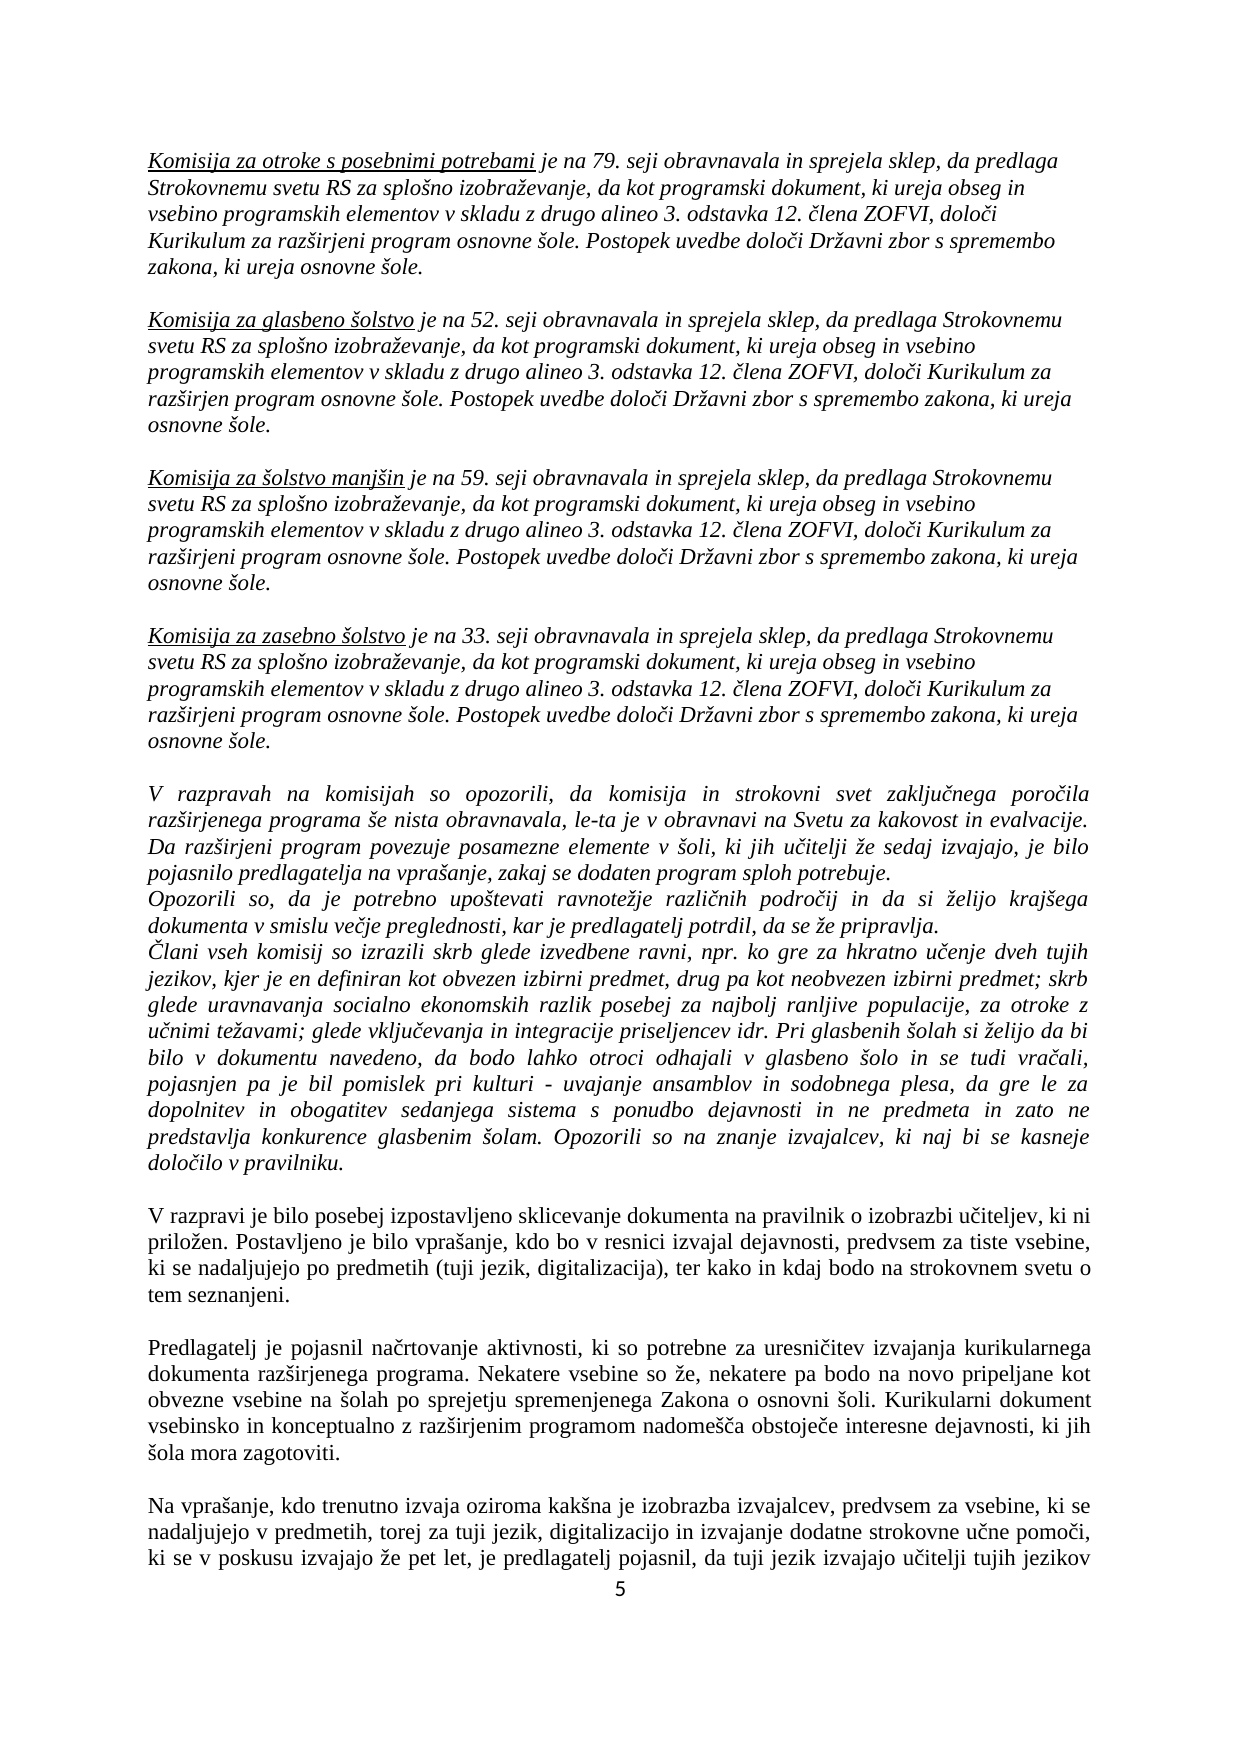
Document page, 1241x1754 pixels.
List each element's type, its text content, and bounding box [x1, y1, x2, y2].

text Komisija za zasebno šolstvo je na 33. seji obravnavala in sprejela sklep, da predlaga Strokovnemu svetu RS za splošno izobraževanje, da kot programski dokument, ki ureja obseg in vsebino programskih elementov v skladu z drugo alineo 3. odstavka 12. člena ZOFVI, določi Kurikulum za razširjeni program osnovne šole. Postopek uvedbe določi Državni zbor s spremembo zakona, ki ureja osnovne šole. [148, 622, 1093, 754]
text V razpravi je bilo posebej izpostavljeno sklicevanje dokumenta na pravilnik o izobrazbi učiteljev, ki ni priložen. Postavljeno je bilo vprašanje, kdo bo v resnici izvajal dejavnosti, predvsem za tiste vsebine, ki se nadaljujejo po predmetih (tuji jezik, digitalizacija), ter kako in kdaj bodo na strokovnem svetu o tem seznanjeni. [148, 1202, 1093, 1307]
text Člani vseh komisij so izrazili skrb glede izvedbene ravni, npr. ko gre za hkratno učenje dveh tujih jezikov, kjer je en definiran kot obvezen izbirni predmet, drug pa kot neobvezen izbirni predmet; skrb glede uravnavanja socialno ekonomskih razlik posebej za najbolj ranljive populacije, za otroke z učnimi težavami; glede vključevanja in integracije priseljencev idr. Pri glasbenih šolah si želijo da bi bilo v dokumentu navedeno, da bodo lahko otroci odhajali v glasbeno šolo in se tudi vračali, pojasnjen pa je bil pomislek pri kulturi - uvajanje ansamblov in sodobnega plesa, da gre le za dopolnitev in obogatitev sedanjega sistema s ponudbo dejavnosti in ne predmeta in zato ne predstavlja konkurence glasbenim šolam. Opozorili so na znanje izvajalcev, ki naj bi se kasneje določilo v pravilniku. [148, 938, 1093, 1175]
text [148, 1492, 1093, 1571]
text Predlagatelj je pojasnil načrtovanje aktivnosti, ki so potrebne za uresničitev izvajanja kurikularnega dokumenta razširjenega programa. Nekatere vsebine so že, nekatere pa bodo na novo pripeljane kot obvezne vsebine na šolah po sprejetju spremenjenega Zakona o osnovni šoli. Kurikularni dokument vsebinsko in konceptualno z razširjenim programom nadomešča obstoječe interesne dejavnosti, ki jih šola mora zagotoviti. [148, 1333, 1093, 1465]
text Komisija za otroke s posebnimi potrebami je na 79. seji obravnavala in sprejela sklep, da predlaga Strokovnemu svetu RS za splošno izobraževanje, da kot programski dokument, ki ureja obseg in vsebino programskih elementov v skladu z drugo alineo 3. odstavka 12. člena ZOFVI, določi Kurikulum za razširjeni program osnovne šole. Postopek uvedbe določi Državni zbor s spremembo zakona, ki ureja osnovne šole. [148, 148, 1093, 279]
text V razpravah na komisijah so opozorili, da komisija in strokovni svet zaključnega poročila razširjenega programa še nista obravnavala, le-ta je v obravnavi na Svetu za kakovost in evalvacije. Da razširjeni program povezuje posamezne elemente v šoli, ki jih učitelji že sedaj izvajajo, je bilo pojasnilo predlagatelja na vprašanje, zakaj se dodaten program sploh potrebuje. [148, 780, 1093, 886]
text Komisija za šolstvo manjšin je na 59. seji obravnavala in sprejela sklep, da predlaga Strokovnemu svetu RS za splošno izobraževanje, da kot programski dokument, ki ureja obseg in vsebino programskih elementov v skladu z drugo alineo 3. odstavka 12. člena ZOFVI, določi Kurikulum za razširjeni program osnovne šole. Postopek uvedbe določi Državni zbor s spremembo zakona, ki ureja osnovne šole. [148, 464, 1093, 596]
text Komisija za glasbeno šolstvo je na 52. seji obravnavala in sprejela sklep, da predlaga Strokovnemu svetu RS za splošno izobraževanje, da kot programski dokument, ki ureja obseg in vsebino programskih elementov v skladu z drugo alineo 3. odstavka 12. člena ZOFVI, določi Kurikulum za razširjen program osnovne šole. Postopek uvedbe določi Državni zbor s spremembo zakona, ki ureja osnovne šole. [148, 306, 1093, 437]
text Opozorili so, da je potrebno upoštevati ravnotežje različnih področij in da si želijo krajšega dokumenta v smislu večje preglednosti, kar je predlagatelj potrdil, da se že pripravlja. [148, 886, 1093, 938]
